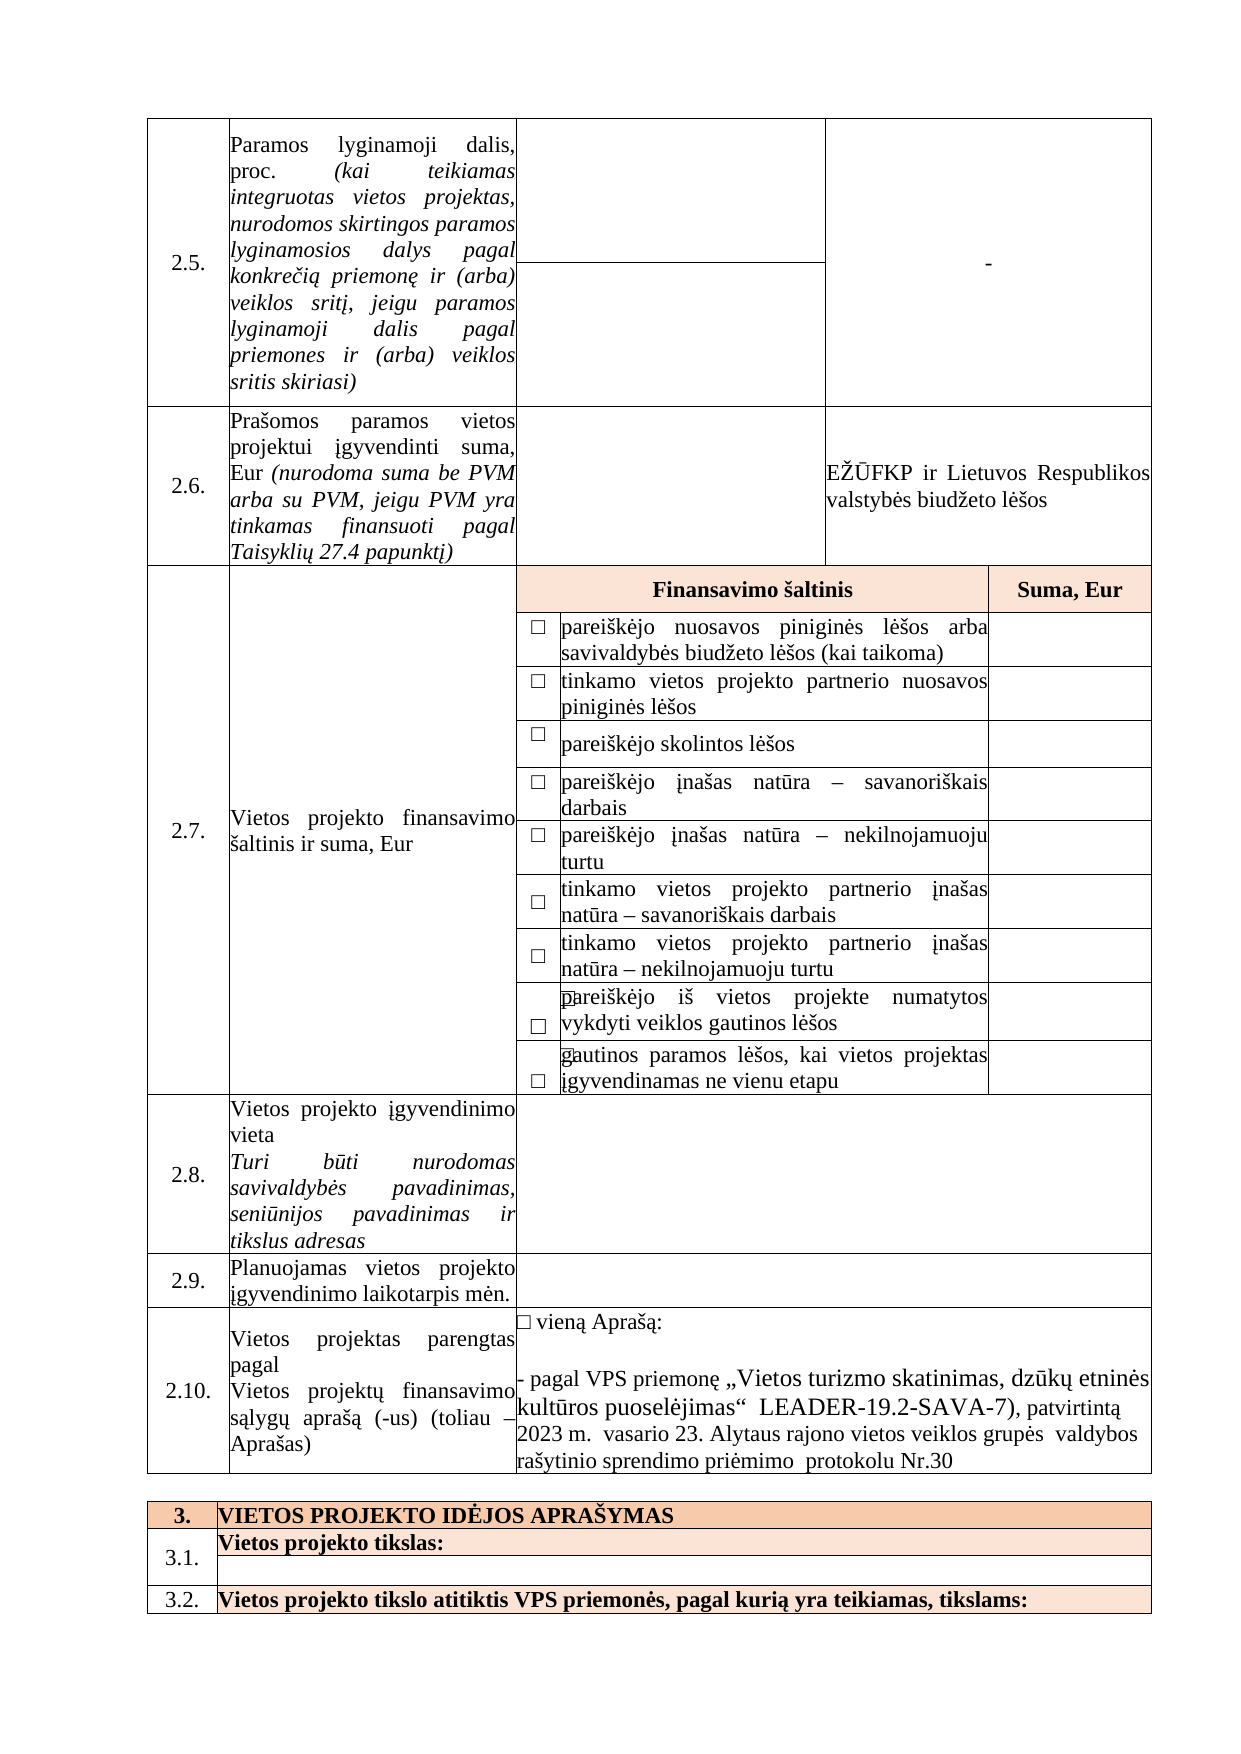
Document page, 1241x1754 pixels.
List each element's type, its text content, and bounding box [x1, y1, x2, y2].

table_cell Vietos projektas parengtas pagal Vietos projektų finansavimo sąlygų aprašą (-us) (toliau – Aprašas) [230, 1308, 516, 1473]
table_cell Prašomos paramos vietos projektui įgyvendinti suma, Eur (nurodoma suma be PVM arba su PVM, jeigu PVM yra tinkamas finansuoti pagal Taisyklių 27.4 papunktį) [230, 407, 516, 565]
table_cell pareiškėjo skolintos lėšos [561, 721, 988, 767]
table_cell [517, 263, 825, 406]
table_cell [989, 821, 1151, 874]
table_cell Vietos projekto tikslas: [218, 1529, 1151, 1555]
table_cell [989, 1041, 1151, 1094]
table_header 3. [148, 1502, 217, 1528]
table_cell □ [517, 768, 560, 820]
table_cell □□ [517, 1041, 560, 1094]
table_cell gautinos paramos lėšos, kai vietos projektas įgyvendinamas ne vienu etapu [561, 1041, 988, 1094]
table_cell [517, 119, 825, 262]
table_cell 2.6. [148, 407, 229, 565]
table_cell tinkamo vietos projekto partnerio nuosavos piniginės lėšos [561, 667, 988, 719]
table_cell EŽŪFKP ir Lietuvos Respublikos valstybės biudžeto lėšos [826, 407, 1151, 565]
table_cell 2.9. [148, 1254, 229, 1307]
table_cell pareiškėjo įnašas natūra – nekilnojamuoju turtu [561, 821, 988, 874]
table_cell [517, 1254, 1151, 1307]
table_cell Planuojamas vietos projekto įgyvendinimo laikotarpis mėn. [230, 1254, 516, 1307]
table_cell [989, 875, 1151, 928]
table_cell Vietos projekto finansavimo šaltinis ir suma, Eur [230, 566, 516, 1094]
table_cell - [826, 119, 1151, 406]
table_cell □ [517, 929, 560, 982]
table_cell pareiškėjo įnašas natūra – savanoriškais darbais [561, 768, 988, 820]
table_cell □ [517, 721, 560, 767]
table_cell [989, 721, 1151, 767]
table_header VIETOS PROJEKTO IDĖJOS APRAŠYMAS [218, 1502, 1151, 1528]
table_cell [218, 1556, 1151, 1585]
table_cell 2.7. [148, 566, 229, 1094]
table_cell □ vieną Aprašą: - pagal VPS priemonę „Vietos turizmo skatinimas, dzūkų etninės kultūros puoselėjimas“ LEADER-19.2-SAVA-7), patvirtintą 2023 m. vasario 23. Alytaus rajono vietos veiklos grupės valdybos rašytinio sprendimo priėmimo protokolu Nr.30 [517, 1308, 1151, 1473]
table_cell □ [517, 613, 560, 666]
table_cell Finansavimo šaltinis [517, 566, 988, 612]
table_cell 3.1. [148, 1529, 217, 1585]
table_cell Vietos projekto tikslo atitiktis VPS priemonės, pagal kurią yra teikiamas, tikslams: [218, 1586, 1151, 1613]
table_cell [517, 407, 825, 565]
table_cell 2.5. [148, 119, 229, 406]
table_cell 3.2. [148, 1586, 217, 1613]
table_cell [989, 983, 1151, 1040]
table_cell Paramos lyginamoji dalis, proc. (kai teikiamas integruotas vietos projektas, nurodomos skirtingos paramos lyginamosios dalys pagal konkrečią priemonę ir (arba) veiklos sritį, jeigu paramos lyginamoji dalis pagal priemones ir (arba) veiklos sritis skiriasi) [230, 119, 516, 406]
table_cell □□ [517, 983, 560, 1040]
table_cell tinkamo vietos projekto partnerio įnašas natūra – nekilnojamuoju turtu [561, 929, 988, 982]
table_cell 2.10. [148, 1308, 229, 1473]
table_cell □ [517, 821, 560, 874]
table_cell [989, 667, 1151, 719]
table_cell tinkamo vietos projekto partnerio įnašas natūra – savanoriškais darbais [561, 875, 988, 928]
table_cell Vietos projekto įgyvendinimo vieta Turi būti nurodomas savivaldybės pavadinimas, seniūnijos pavadinimas ir tikslus adresas [230, 1095, 516, 1253]
table_cell Suma, Eur [989, 566, 1151, 612]
table_cell [989, 768, 1151, 820]
table_cell □ [517, 875, 560, 928]
table_cell [989, 613, 1151, 666]
table_cell [517, 1095, 1151, 1253]
table_cell pareiškėjo nuosavos piniginės lėšos arba savivaldybės biudžeto lėšos (kai taikoma) [561, 613, 988, 666]
table_cell □ [517, 667, 560, 719]
table_cell 2.8. [148, 1095, 229, 1253]
table_cell pareiškėjo iš vietos projekte numatytos vykdyti veiklos gautinos lėšos [561, 983, 988, 1040]
table_cell [989, 929, 1151, 982]
